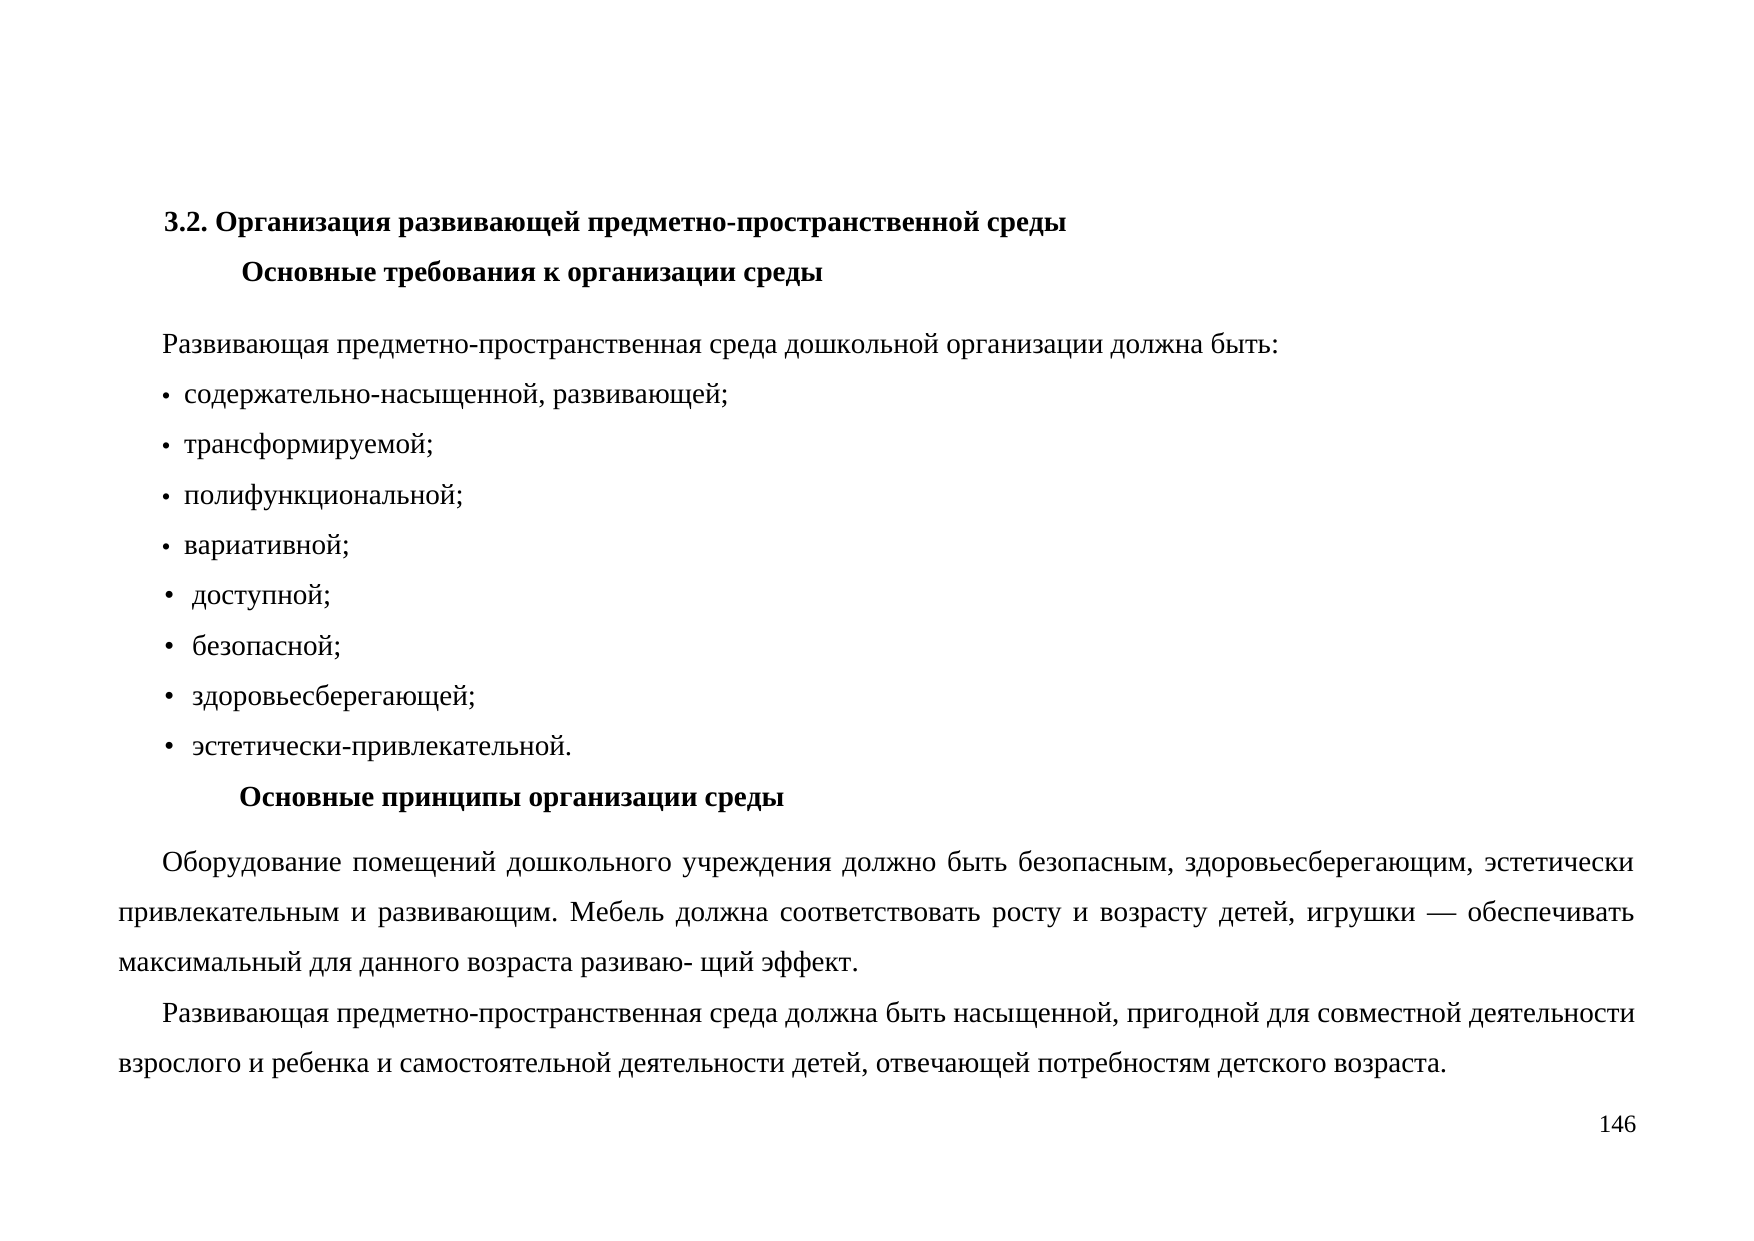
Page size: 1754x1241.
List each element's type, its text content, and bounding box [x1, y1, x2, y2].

text Оборудование помещений дошкольного учреждения должно быть безопасным, здоровьесберегающим, эстетически привлекательным и развивающим. Мебель должна соответствовать росту и возрасту детей, игрушки — обеспечивать максимальный для данного возраста разиваю- щий эффект. [118, 844, 1636, 978]
text • здоровьесберегающей; [118, 678, 1636, 712]
list полифункциональной; [118, 477, 1636, 510]
text • доступной; [118, 577, 1636, 611]
list содержательно-насыщенной, развивающей; [118, 376, 1636, 410]
text Основные требования к организации среды [241, 254, 1571, 288]
text • эстетически-привлекательной. [118, 728, 1636, 762]
text Развивающая предметно-пространственная среда должна быть насыщенной, пригодной для совместной деятельности взрослого и ребенка и самостоятельной деятельности детей, отвечающей потребностям детского возраста. [118, 995, 1636, 1079]
text Основные принципы организации среды [239, 779, 1323, 812]
text Развивающая предметно-пространственная среда дошкольной организации должна быть: [118, 326, 1636, 359]
list вариативной; [118, 527, 1636, 561]
text • безопасной; [118, 628, 1636, 661]
text 3.2. Организация развивающей предметно-пространственной среды [118, 204, 1636, 238]
list трансформируемой; [118, 426, 1636, 460]
